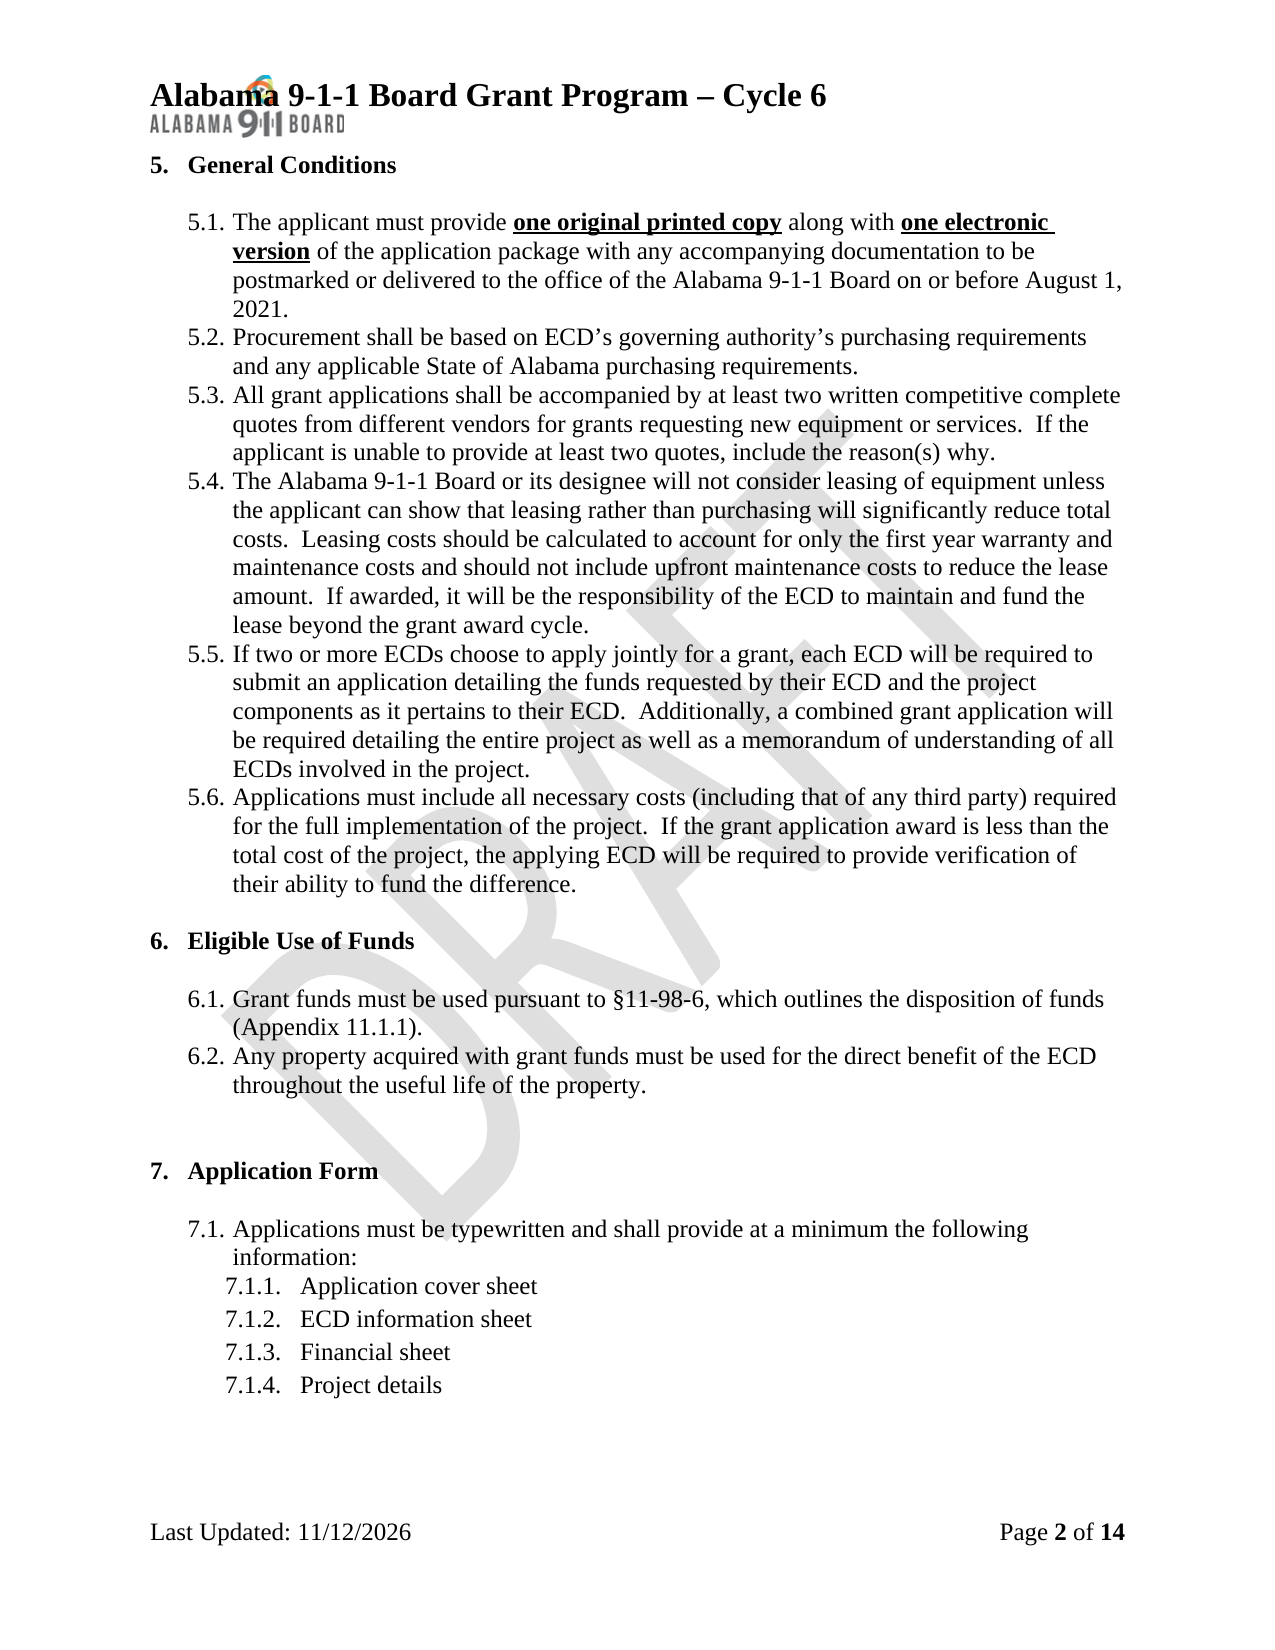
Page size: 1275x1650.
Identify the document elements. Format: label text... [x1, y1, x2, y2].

list Eligible Use of Funds [150, 926, 1125, 955]
list Applications must be typewritten and shall provide at a minimum the following information: [187, 1214, 1125, 1271]
list Financial sheet [225, 1337, 1125, 1366]
list Application cover sheet [225, 1271, 1125, 1300]
list ECD information sheet [225, 1304, 1125, 1333]
list Any property acquired with grant funds must be used for the direct benefit of the ECD throughout the useful life of the property. [187, 1041, 1125, 1099]
list Project details [225, 1370, 1125, 1399]
list All grant applications shall be accompanied by at least two written competitive complete quotes from different vendors for grants requesting new equipment or services. If the applicant is unable to provide at least two quotes, include the reason(s) why. [187, 380, 1125, 466]
list If two or more ECDs choose to apply jointly for a grant, each ECD will be required to submit an application detailing the funds requested by their ECD and the project components as it pertains to their ECD. Additionally, a combined grant application will be required detailing the entire project as well as a memorandum of understanding of all ECDs involved in the project. [187, 639, 1125, 782]
list Application Form [150, 1156, 1125, 1185]
list The Alabama 9-1-1 Board or its designee will not consider leasing of equipment unless the applicant can show that leasing rather than purchasing will significantly reduce total costs. Leasing costs should be calculated to account for only the first year warranty and maintenance costs and should not include upfront maintenance costs to reduce the lease amount. If awarded, it will be the responsibility of the ECD to maintain and fund the lease beyond the grant award cycle. [187, 466, 1125, 639]
list Procurement shall be based on ECD’s governing authority’s purchasing requirements and any applicable State of Alabama purchasing requirements. [187, 322, 1125, 380]
list Applications must include all necessary costs (including that of any third party) required for the full implementation of the project. If the grant application award is less than the total cost of the project, the applying ECD will be required to provide verification of their ability to fund the difference. [187, 782, 1125, 897]
list Grant funds must be used pursuant to §11-98-6, which outlines the disposition of funds (Appendix 11.1.1). [187, 984, 1125, 1041]
list The applicant must provide one original printed copy along with one electronic version of the application package with any accompanying documentation to be postmarked or delivered to the office of the Alabama 9-1-1 Board on or before August 1, 2021. [187, 207, 1125, 322]
picture [150, 75, 344, 138]
list General Conditions [150, 150, 1125, 179]
picture [157, 87, 164, 97]
